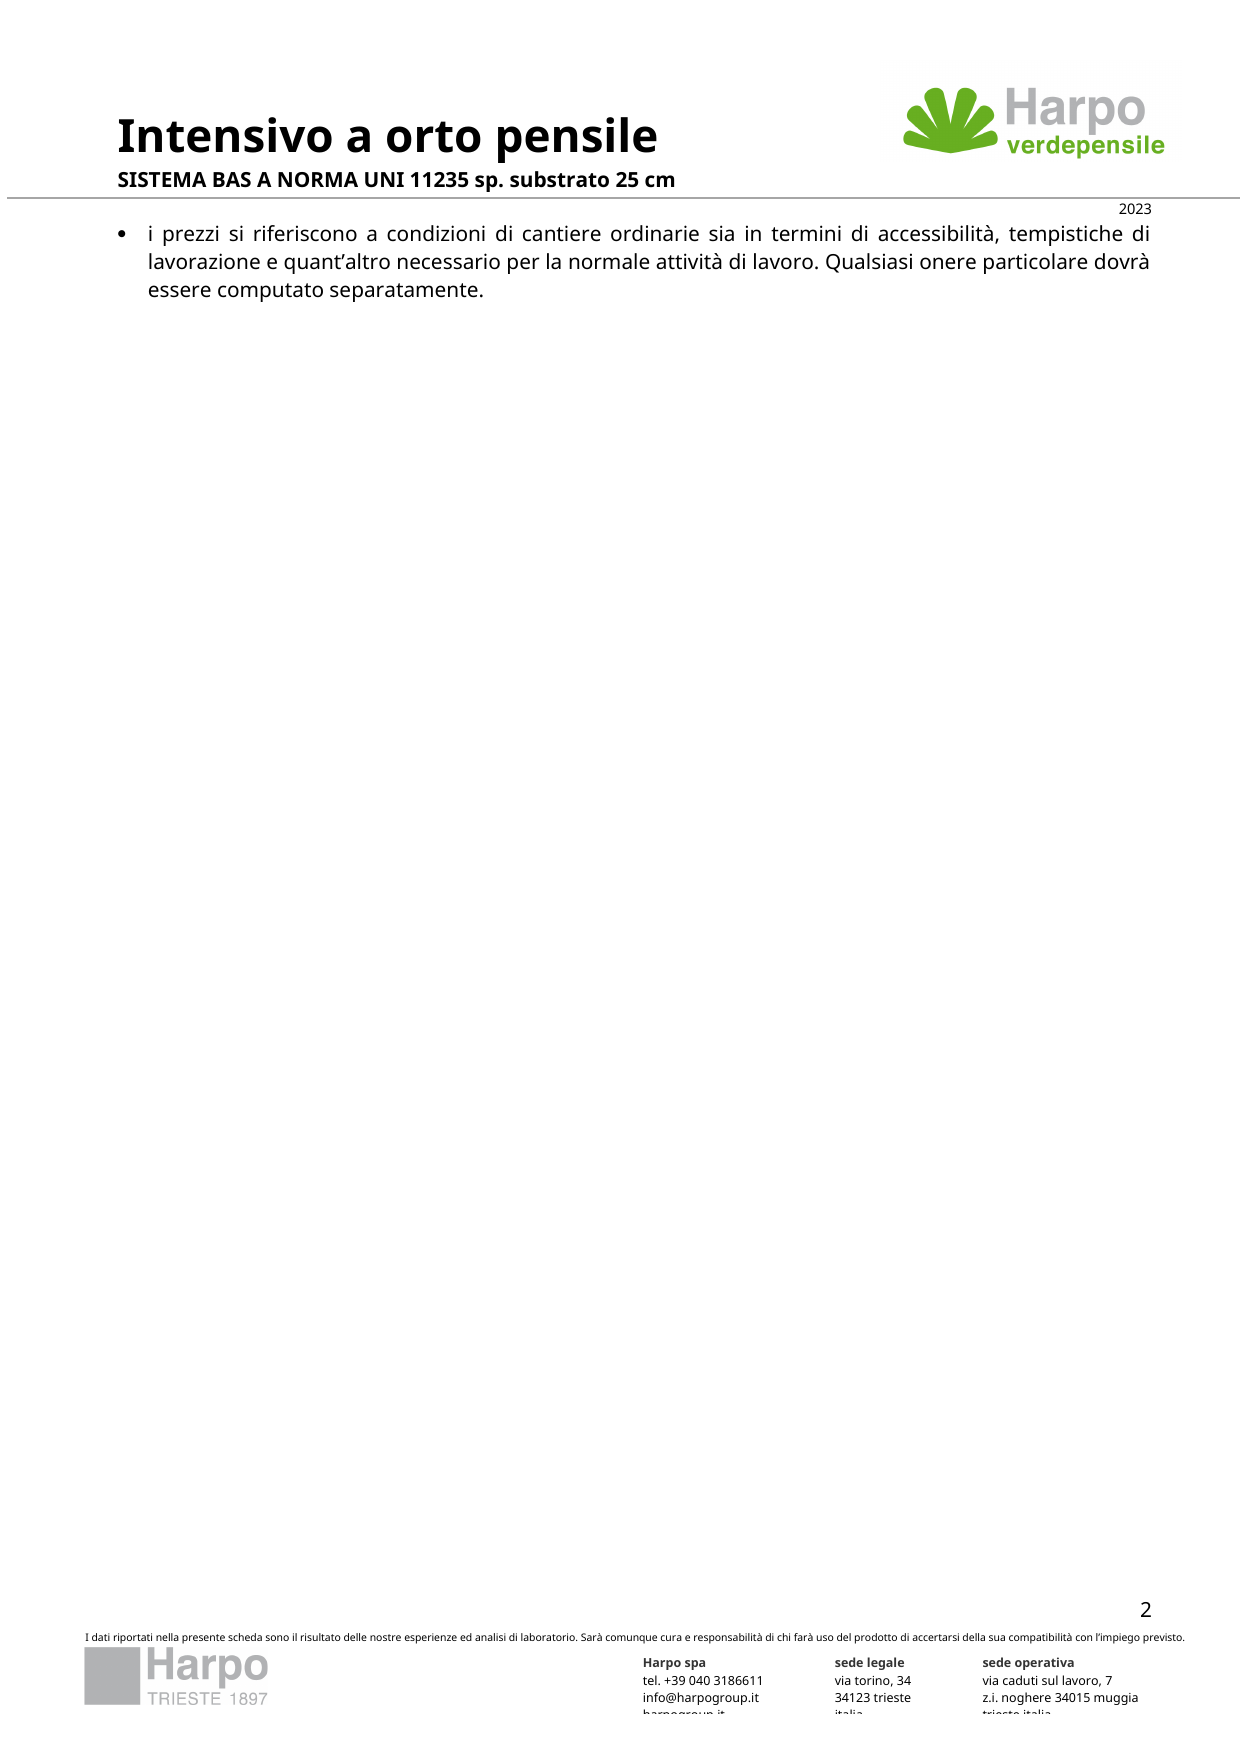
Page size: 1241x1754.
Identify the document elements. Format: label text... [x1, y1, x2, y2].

list i prezzi si riferiscono a condizioni di cantiere ordinarie sia in termini di accessibilità, tempistiche di lavorazione e quant’altro necessario per la normale attività di lavoro. Qualsiasi onere particolare dovrà essere computato separatamente. [118, 219, 1152, 304]
picture [880, 60, 1182, 162]
picture [84, 1647, 268, 1705]
